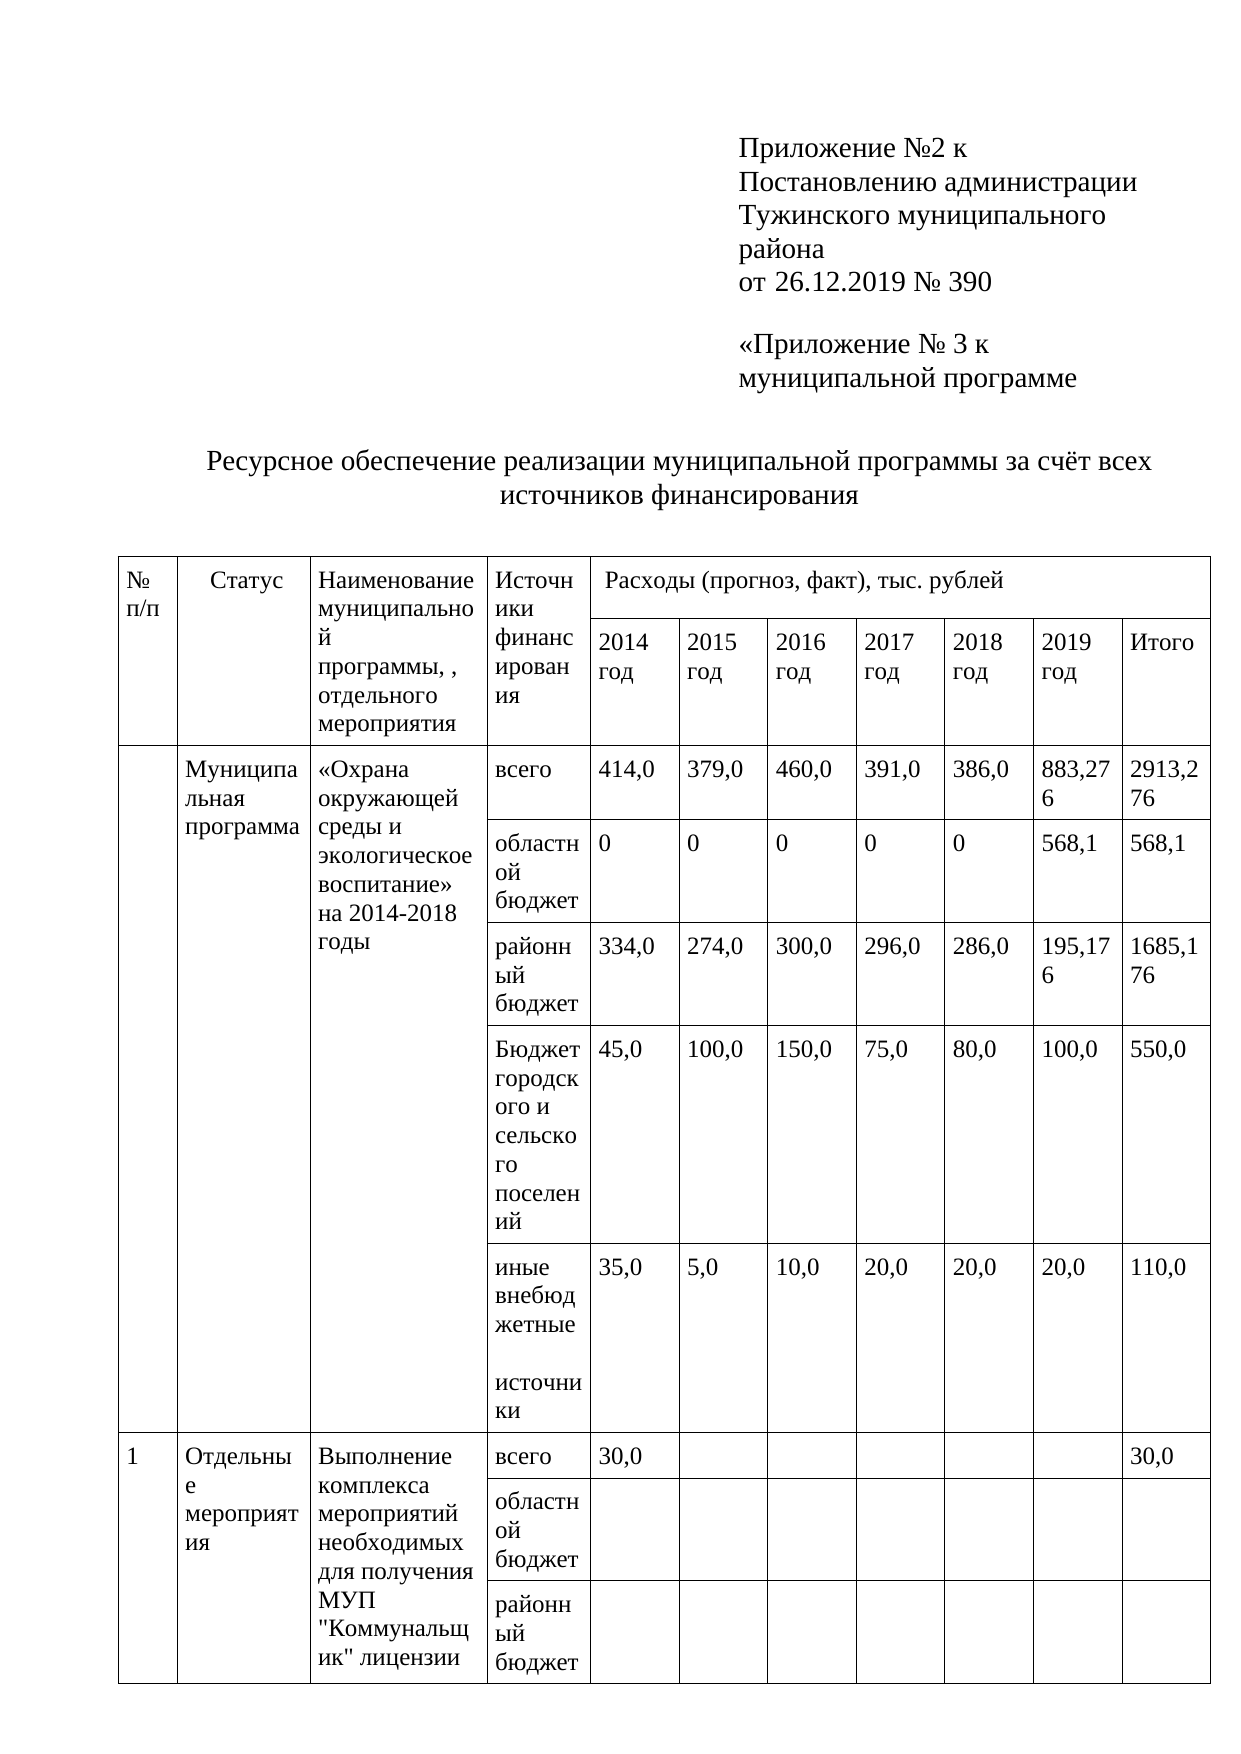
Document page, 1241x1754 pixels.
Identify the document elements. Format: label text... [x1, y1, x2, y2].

table_cell «Охрана окружающей среды и экологическое воспитание» на 2014-2018 годы [311, 746, 487, 1432]
table_cell 1 [119, 1433, 177, 1683]
table_header Источники финансирования [488, 557, 590, 745]
table_cell 0 [591, 820, 679, 922]
table_cell [591, 1479, 679, 1580]
table_cell 30,0 [1123, 1433, 1210, 1477]
table_cell 1685,176 [1123, 923, 1210, 1025]
table_cell 20,0 [945, 1244, 1033, 1432]
table_cell 150,0 [768, 1026, 856, 1243]
table_header Наименование муниципальной программы, , отдельного мероприятия [311, 557, 487, 745]
table_cell 0 [857, 820, 944, 922]
table_cell 35,0 [591, 1244, 679, 1432]
table_cell областной бюджет [488, 1479, 590, 1580]
table_cell 2014 год [591, 619, 679, 745]
table_cell 300,0 [768, 923, 856, 1025]
table_cell областной бюджет [488, 820, 590, 922]
table_header № п/п [119, 557, 177, 745]
text Ресурсное обеспечение реализации муниципальной программы за счёт всех источников финансирования [177, 443, 1181, 510]
table_cell 460,0 [768, 746, 856, 819]
table_cell [680, 1433, 767, 1477]
table_cell [768, 1479, 856, 1580]
table_cell 195,176 [1034, 923, 1122, 1025]
table_cell 10,0 [768, 1244, 856, 1432]
table_cell [1123, 1479, 1210, 1580]
table_cell всего [488, 1433, 590, 1477]
table_cell 2018 год [945, 619, 1033, 745]
table_cell 45,0 [591, 1026, 679, 1243]
text Постановлению администрации [738, 164, 1181, 197]
table_cell 296,0 [857, 923, 944, 1025]
table_cell Бюджет городского и сельского поселений [488, 1026, 590, 1243]
table_cell [680, 1581, 767, 1683]
table_cell 2913,276 [1123, 746, 1210, 819]
table_cell Отдельные мероприятия [178, 1433, 310, 1683]
table_cell 286,0 [945, 923, 1033, 1025]
table_cell Муниципальная программа [178, 746, 310, 1432]
table_cell 379,0 [680, 746, 767, 819]
table_cell 2017 год [857, 619, 944, 745]
table_cell [1034, 1479, 1122, 1580]
table_cell Итого [1123, 619, 1210, 745]
table_cell 30,0 [591, 1433, 679, 1477]
table_cell [945, 1479, 1033, 1580]
table_cell 568,1 [1034, 820, 1122, 922]
text Тужинского муниципального [738, 197, 1181, 231]
table_cell [768, 1433, 856, 1477]
table_cell Выполнение комплекса мероприятий необходимых для получения МУП "Коммунальщик" лицензии на работу с ТБО [311, 1433, 487, 1683]
table_cell 80,0 [945, 1026, 1033, 1243]
table_cell иные внебюджетные источники [488, 1244, 590, 1432]
table_cell районный бюджет [488, 923, 590, 1025]
text района [738, 231, 1181, 264]
text Приложение №2 к [177, 130, 1181, 164]
table_cell 0 [680, 820, 767, 922]
table_cell [1034, 1433, 1122, 1477]
table_cell 0 [768, 820, 856, 922]
table_cell районный бюджет [488, 1581, 590, 1683]
table_header Статус [178, 557, 310, 745]
table_cell [768, 1581, 856, 1683]
text от 26.12.2019 № 390 [738, 264, 1181, 298]
table_cell [1123, 1581, 1210, 1683]
table_cell 550,0 [1123, 1026, 1210, 1243]
table_cell 568,1 [1123, 820, 1210, 922]
table_cell 2015 год [680, 619, 767, 745]
table_cell [591, 1581, 679, 1683]
table_cell 334,0 [591, 923, 679, 1025]
table_cell всего [488, 746, 590, 819]
table_cell 386,0 [945, 746, 1033, 819]
table_cell [1034, 1581, 1122, 1683]
table_cell 2019 год [1034, 619, 1122, 745]
table_cell [857, 1479, 944, 1580]
table_cell 414,0 [591, 746, 679, 819]
table_cell 100,0 [680, 1026, 767, 1243]
table_cell 110,0 [1123, 1244, 1210, 1432]
table_cell 20,0 [1034, 1244, 1122, 1432]
table_cell 5,0 [680, 1244, 767, 1432]
text «Приложение № 3 к муниципальной программе [738, 327, 1181, 394]
table_cell 20,0 [857, 1244, 944, 1432]
table_cell [119, 746, 177, 1432]
table_cell [680, 1479, 767, 1580]
table_cell [857, 1433, 944, 1477]
table_header Расходы (прогноз, факт), тыс. рублей [591, 557, 1210, 618]
table_cell [857, 1581, 944, 1683]
table_cell 274,0 [680, 923, 767, 1025]
table_cell 2016 год [768, 619, 856, 745]
table_cell 100,0 [1034, 1026, 1122, 1243]
table_cell 883,276 [1034, 746, 1122, 819]
table_cell [945, 1581, 1033, 1683]
table_cell [945, 1433, 1033, 1477]
table_cell 75,0 [857, 1026, 944, 1243]
table_cell 0 [945, 820, 1033, 922]
table_cell 391,0 [857, 746, 944, 819]
